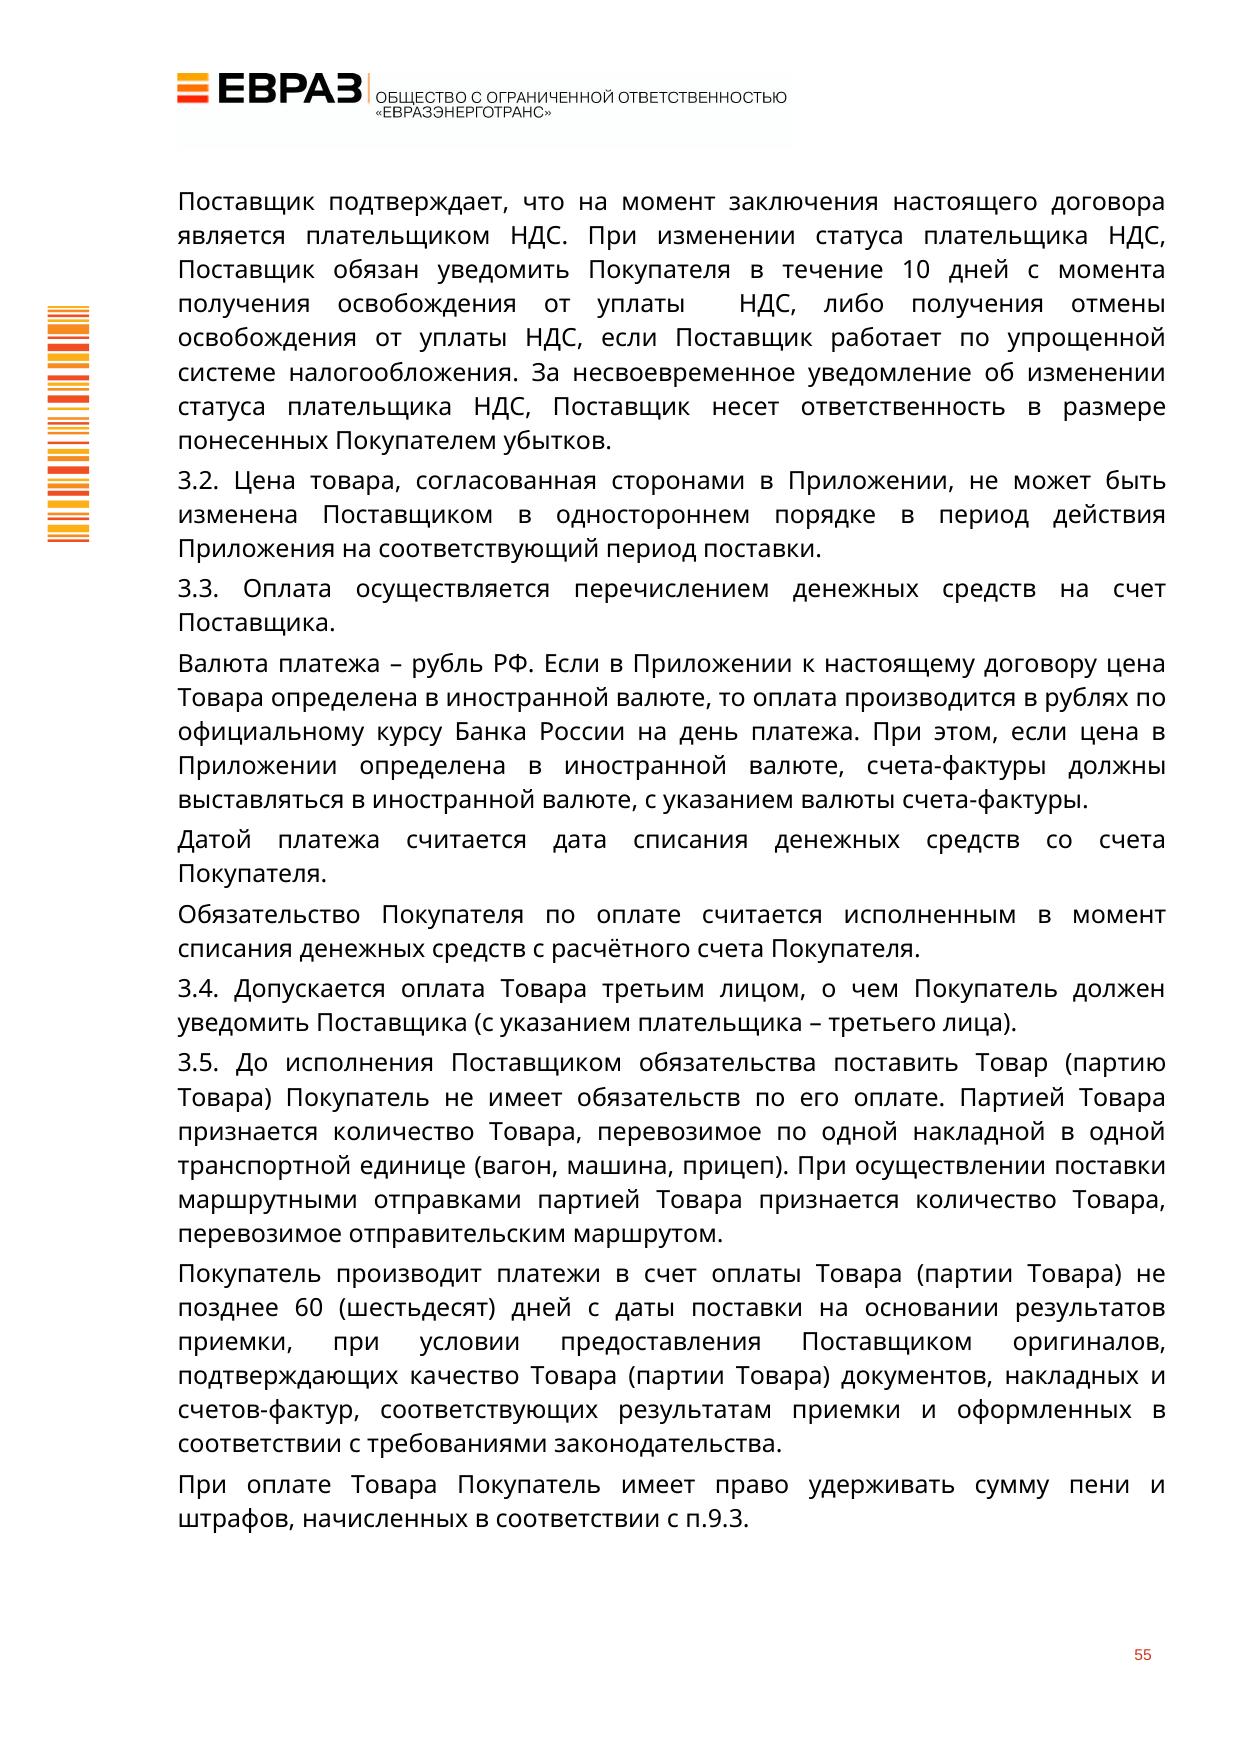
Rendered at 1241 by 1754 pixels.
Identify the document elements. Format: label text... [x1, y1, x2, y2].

text Обязательство Покупателя по оплате считается исполненным в момент списания денежных средств с расчётного счета Покупателя. [177, 896, 1167, 964]
text При оплате Товара Покупатель имеет право удерживать сумму пени и штрафов, начисленных в соответствии с п.9.3. [177, 1466, 1167, 1534]
text 3.5. До исполнения Поставщиком обязательства поставить Товар (партию Товара) Покупатель не имеет обязательств по его оплате. Партией Товара признается количество Товара, перевозимое по одной накладной в одной транспортной единице (вагон, машина, прицеп). При осуществлении поставки маршрутными отправками партией Товара признается количество Товара, перевозимое отправительским маршрутом. [177, 1045, 1167, 1249]
picture [47, 306, 90, 542]
text Валюта платежа – рубль РФ. Если в Приложении к настоящему договору цена Товара определена в иностранной валюте, то оплата производится в рублях по официальному курсу Банка России на день платежа. При этом, если цена в Приложении определена в иностранной валюте, счета-фактуры должны выставляться в иностранной валюте, с указанием валюты счета-фактуры. [177, 645, 1167, 816]
text 3.4. Допускается оплата Товара третьим лицом, о чем Покупатель должен уведомить Поставщика (с указанием плательщика – третьего лица). [177, 971, 1167, 1039]
text 3.2. Цена товара, согласованная сторонами в Приложении, не может быть изменена Поставщиком в одностороннем порядке в период действия Приложения на соответствующий период поставки. [177, 463, 1167, 565]
text Покупатель производит платежи в счет оплаты Товара (партии Товара) не позднее 60 (шестьдесят) дней с даты поставки на основании результатов приемки, при условии предоставления Поставщиком оригиналов, подтверждающих качество Товара (партии Товара) документов, накладных и счетов-фактур, соответствующих результатам приемки и оформленных в соответствии с требованиями законодательства. [177, 1256, 1167, 1460]
picture [177, 73, 795, 149]
text Датой платежа считается дата списания денежных средств со счета Покупателя. [177, 822, 1167, 890]
text Поставщик подтверждает, что на момент заключения настоящего договора является плательщиком НДС. При изменении статуса плательщика НДС, Поставщик обязан уведомить Покупателя в течение 10 дней с момента получения освобождения от уплаты НДС, либо получения отмены освобождения от уплаты НДС, если Поставщик работает по упрощенной системе налогообложения. За несвоевременное уведомление об изменении статуса плательщика НДС, Поставщик несет ответственность в размере понесенных Покупателем убытков. [177, 184, 1167, 456]
text 3.3. Оплата осуществляется перечислением денежных средств на счет Поставщика. [177, 571, 1167, 639]
